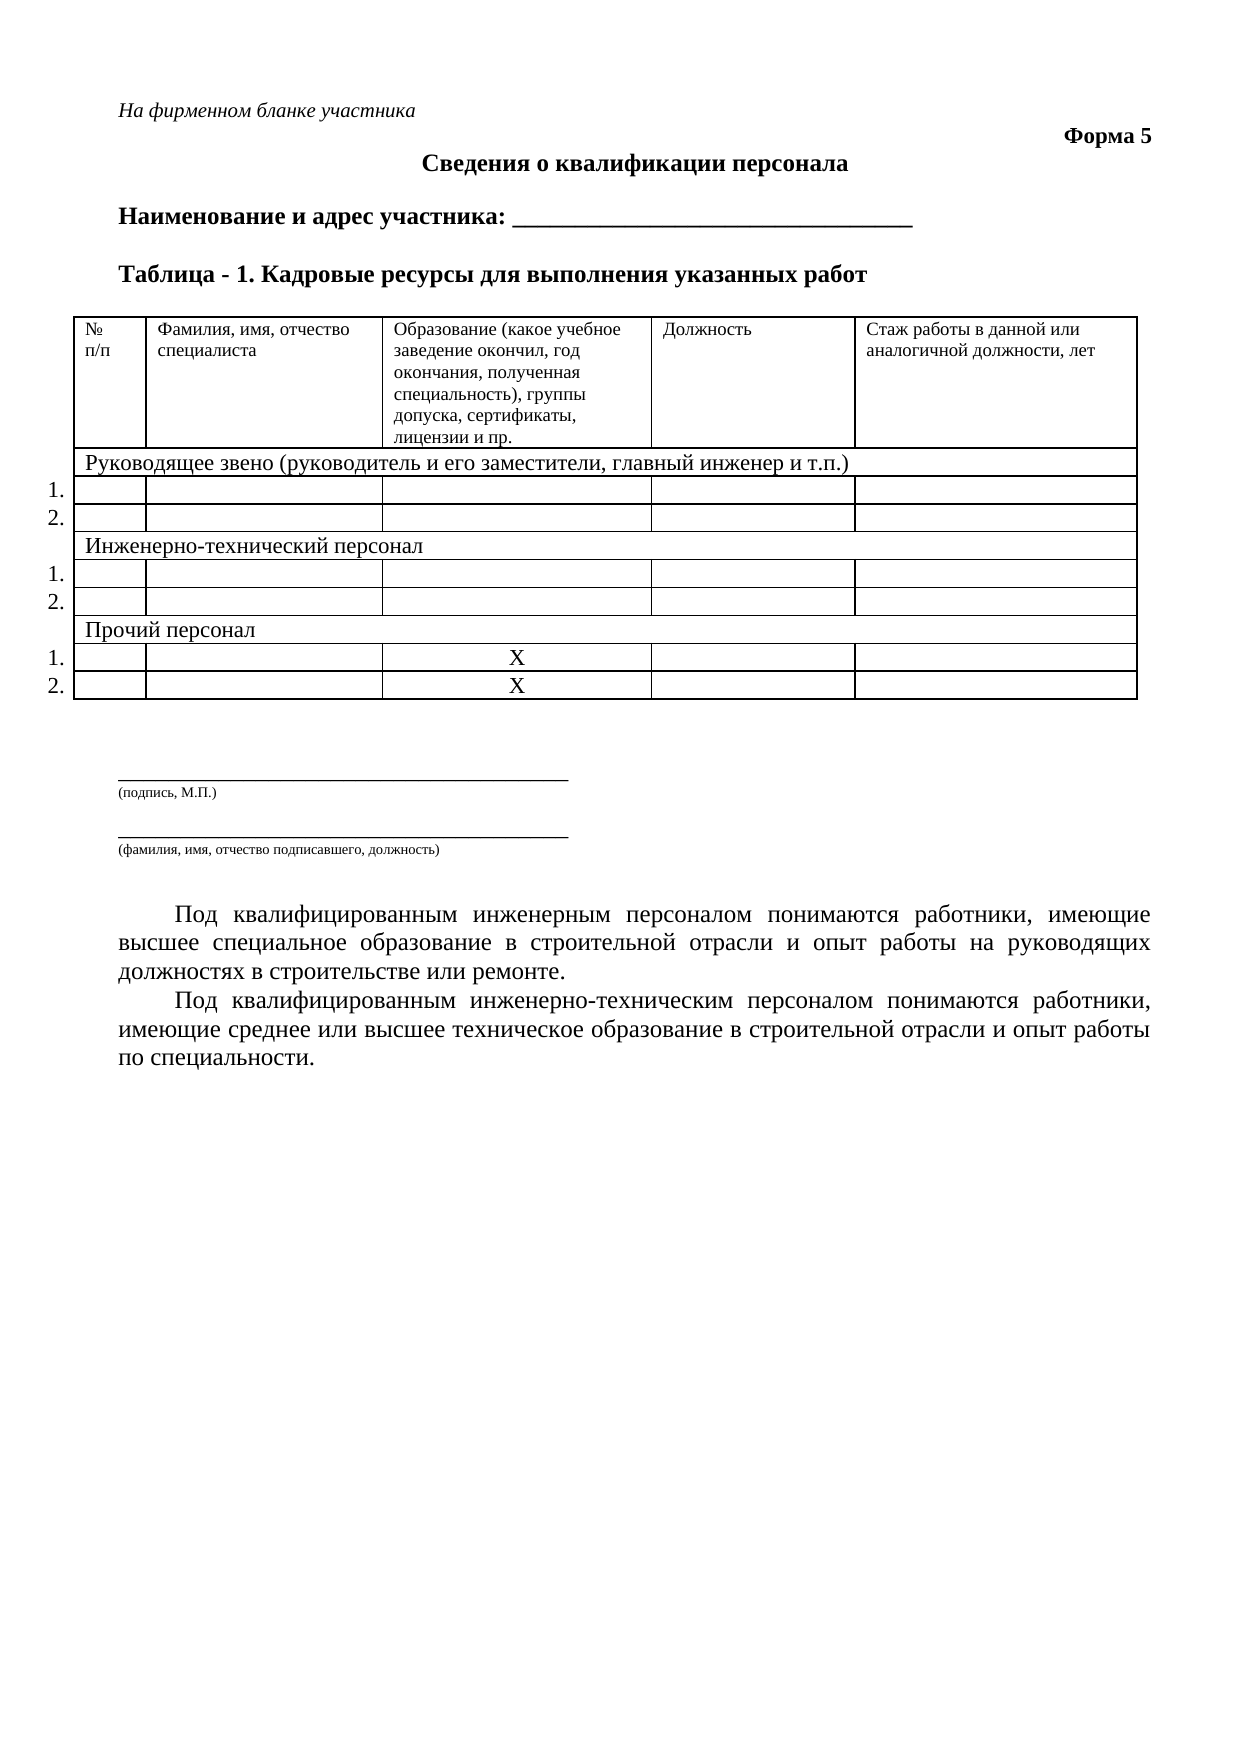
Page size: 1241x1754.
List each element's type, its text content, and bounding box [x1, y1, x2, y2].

table_cell [147, 644, 382, 670]
text Под квалифицированным инженерным персоналом понимаются работники, имеющие высшее специальное образование в строительной отрасли и опыт работы на руководящих должностях в строительстве или ремонте. [118, 899, 1152, 985]
table_cell Х [383, 644, 651, 670]
table_cell [383, 505, 651, 531]
table_cell [147, 505, 382, 531]
table_cell Руководящее звено (руководитель и его заместители, главный инженер и т.п.) [75, 449, 1136, 475]
table_cell Прочий персонал [75, 616, 1136, 642]
table_header Должность [652, 318, 854, 447]
table_cell [856, 505, 1136, 531]
text Форма 5 [118, 122, 1152, 148]
table_header Фамилия, имя, отчество специалиста [147, 318, 382, 447]
table_cell [75, 505, 145, 531]
table_cell [75, 560, 145, 587]
table_cell [147, 672, 382, 698]
table_cell [856, 560, 1136, 587]
table_cell Инженерно-технический персонал [75, 532, 1136, 559]
text (подпись, М.П.) [118, 784, 1152, 812]
text Сведения о квалификации персонала [118, 148, 1152, 177]
text На фирменном бланке участника [118, 98, 1152, 122]
table_cell [147, 588, 382, 614]
table_cell [652, 560, 854, 587]
table_header Образование (какое учебное заведение окончил, год окончания, полученная специальность), группы допуска, сертификаты, лицензии и пр. [383, 318, 651, 447]
table_cell [652, 588, 854, 614]
text Наименование и адрес участника: ________________________________ [118, 201, 1152, 230]
text Таблица - 1. Кадровые ресурсы для выполнения указанных работ [118, 259, 1152, 287]
table_cell [75, 672, 145, 698]
text ____________________________________ [118, 812, 1152, 841]
table_cell [856, 644, 1136, 670]
table_cell [856, 672, 1136, 698]
table_cell [383, 477, 651, 503]
table_cell [652, 477, 854, 503]
table_header Стаж работы в данной или аналогичной должности, лет [856, 318, 1136, 447]
text Под квалифицированным инженерно-техническим персоналом понимаются работники, имеющие среднее или высшее техническое образование в строительной отрасли и опыт работы по специальности. [118, 985, 1152, 1071]
text (фамилия, имя, отчество подписавшего, должность) [118, 841, 1152, 870]
table_cell [856, 588, 1136, 614]
table_cell [75, 644, 145, 670]
table_cell [652, 672, 854, 698]
table_cell [75, 477, 145, 503]
table_cell [147, 477, 382, 503]
table_cell [383, 560, 651, 587]
table_cell [652, 505, 854, 531]
table_cell [856, 477, 1136, 503]
table_cell [75, 588, 145, 614]
text ____________________________________ [118, 755, 1152, 784]
table_cell [383, 588, 651, 614]
table_cell [652, 644, 854, 670]
table_header № п/п [75, 318, 145, 447]
table_cell [147, 560, 382, 587]
table_cell Х [383, 672, 651, 698]
